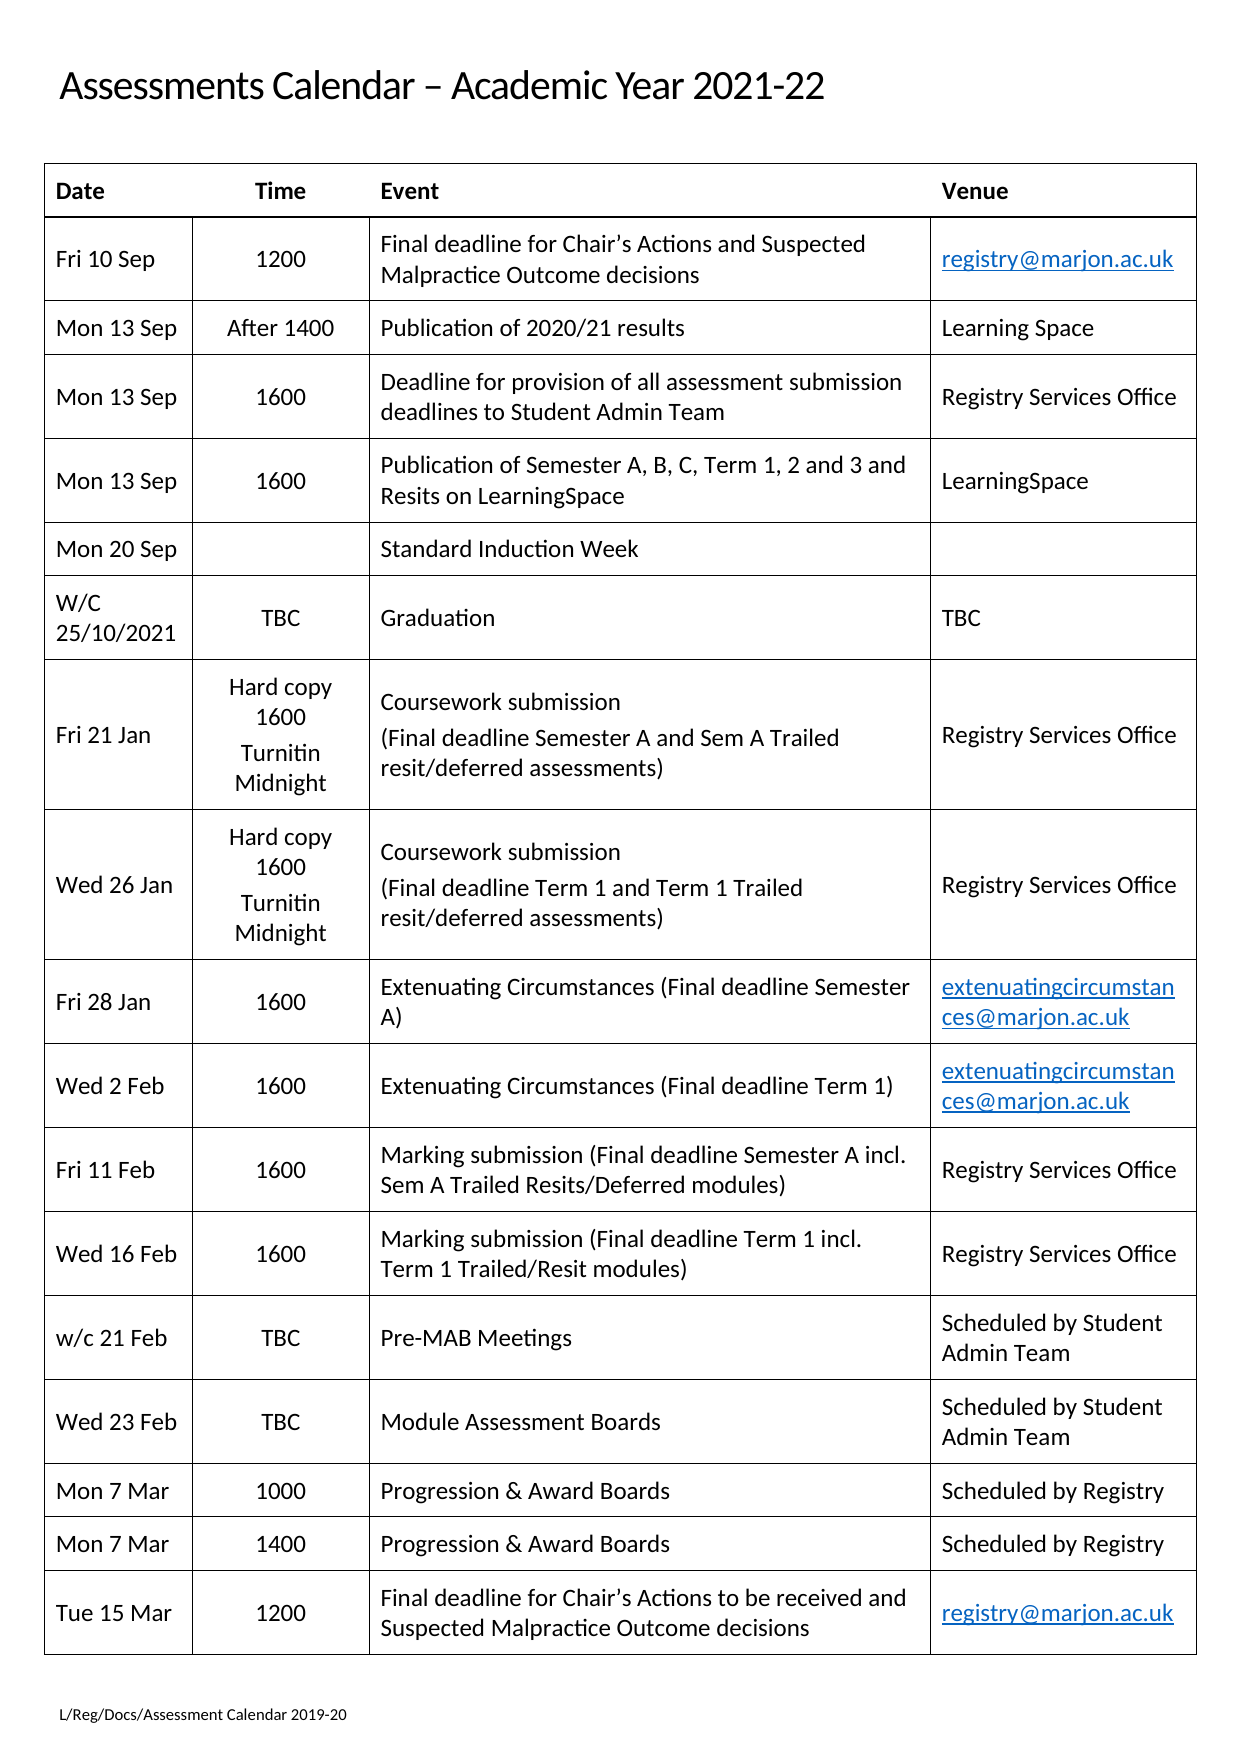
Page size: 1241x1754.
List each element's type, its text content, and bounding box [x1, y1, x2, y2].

table_cell Registry Services Office [931, 810, 1196, 959]
table_cell Marking submission (Final deadline Term 1 incl. Term 1 Trailed/Resit modules) [370, 1212, 930, 1295]
table_cell Graduation [370, 576, 930, 659]
table_cell [193, 523, 369, 575]
table_cell Learning Space [931, 301, 1196, 354]
table_cell extenuatingcircumstances@marjon.ac.uk [931, 1044, 1196, 1127]
table_cell 1600 [193, 439, 369, 522]
table_cell 1200 [193, 218, 369, 300]
table_header Time [193, 164, 369, 216]
table_cell Registry Services Office [931, 1128, 1196, 1211]
table_cell Extenuating Circumstances (Final deadline Semester A) [370, 960, 930, 1043]
table_cell Wed 16 Feb [45, 1212, 192, 1295]
table_cell TBC [193, 576, 369, 659]
table_cell registry@marjon.ac.uk [931, 1571, 1196, 1654]
table_cell 1600 [193, 1044, 369, 1127]
table_cell Mon 20 Sep [45, 523, 192, 575]
table_cell Fri 11 Feb [45, 1128, 192, 1211]
table_cell Deadline for provision of all assessment submission deadlines to Student Admin Team [370, 355, 930, 438]
table_cell Coursework submission (Final deadline Term 1 and Term 1 Trailed resit/deferred assessments) [370, 810, 930, 959]
table_cell w/c 21 Feb [45, 1296, 192, 1379]
table_cell Standard Induction Week [370, 523, 930, 575]
table_cell Module Assessment Boards [370, 1380, 930, 1463]
table_cell Mon 13 Sep [45, 439, 192, 522]
table_cell 1600 [193, 355, 369, 438]
table_cell Mon 7 Mar [45, 1517, 192, 1570]
table_header Venue [931, 164, 1196, 216]
table_cell Fri 28 Jan [45, 960, 192, 1043]
table_cell registry@marjon.ac.uk [931, 218, 1196, 300]
table_cell 1600 [193, 1128, 369, 1211]
table_cell 1200 [193, 1571, 369, 1654]
table_cell Wed 2 Feb [45, 1044, 192, 1127]
table_cell Mon 7 Mar [45, 1464, 192, 1516]
table_cell Progression & Award Boards [370, 1517, 930, 1570]
table_cell 1000 [193, 1464, 369, 1516]
table_cell 1600 [193, 960, 369, 1043]
table_header Event [370, 164, 930, 216]
table_cell Pre-MAB Meetings [370, 1296, 930, 1379]
table_cell Final deadline for Chair’s Actions to be received and Suspected Malpractice Outcome decisions [370, 1571, 930, 1654]
table_cell extenuatingcircumstances@marjon.ac.uk [931, 960, 1196, 1043]
table_cell TBC [193, 1380, 369, 1463]
table_cell Scheduled by Registry [931, 1517, 1196, 1570]
table_cell Final deadline for Chair’s Actions and Suspected Malpractice Outcome decisions [370, 218, 930, 300]
table_cell Progression & Award Boards [370, 1464, 930, 1516]
table_cell Registry Services Office [931, 660, 1196, 809]
title Assessments Calendar – Academic Year 2021-22 [59, 59, 1181, 110]
table_cell Mon 13 Sep [45, 355, 192, 438]
table_cell Hard copy 1600 Turnitin Midnight [193, 660, 369, 809]
table_cell Hard copy 1600 Turnitin Midnight [193, 810, 369, 959]
table_cell Registry Services Office [931, 1212, 1196, 1295]
table_cell TBC [193, 1296, 369, 1379]
table_cell Coursework submission (Final deadline Semester A and Sem A Trailed resit/deferred assessments) [370, 660, 930, 809]
table_cell Tue 15 Mar [45, 1571, 192, 1654]
table_cell 1600 [193, 1212, 369, 1295]
table_cell Fri 21 Jan [45, 660, 192, 809]
table_cell After 1400 [193, 301, 369, 354]
table_cell 1400 [193, 1517, 369, 1570]
table_cell [931, 523, 1196, 575]
table_cell Scheduled by Student Admin Team [931, 1296, 1196, 1379]
table_cell Scheduled by Registry [931, 1464, 1196, 1516]
table_cell TBC [931, 576, 1196, 659]
table_cell Fri 10 Sep [45, 218, 192, 300]
table_cell Publication of 2020/21 results [370, 301, 930, 354]
table_cell W/C 25/10/2021 [45, 576, 192, 659]
table_cell Wed 23 Feb [45, 1380, 192, 1463]
table_cell Scheduled by Student Admin Team [931, 1380, 1196, 1463]
table_cell Marking submission (Final deadline Semester A incl. Sem A Trailed Resits/Deferred modules) [370, 1128, 930, 1211]
table_cell LearningSpace [931, 439, 1196, 522]
table_cell Wed 26 Jan [45, 810, 192, 959]
table_cell Extenuating Circumstances (Final deadline Term 1) [370, 1044, 930, 1127]
table_cell Registry Services Office [931, 355, 1196, 438]
table_header Date [45, 164, 192, 216]
table_cell Publication of Semester A, B, C, Term 1, 2 and 3 and Resits on LearningSpace [370, 439, 930, 522]
table_cell Mon 13 Sep [45, 301, 192, 354]
